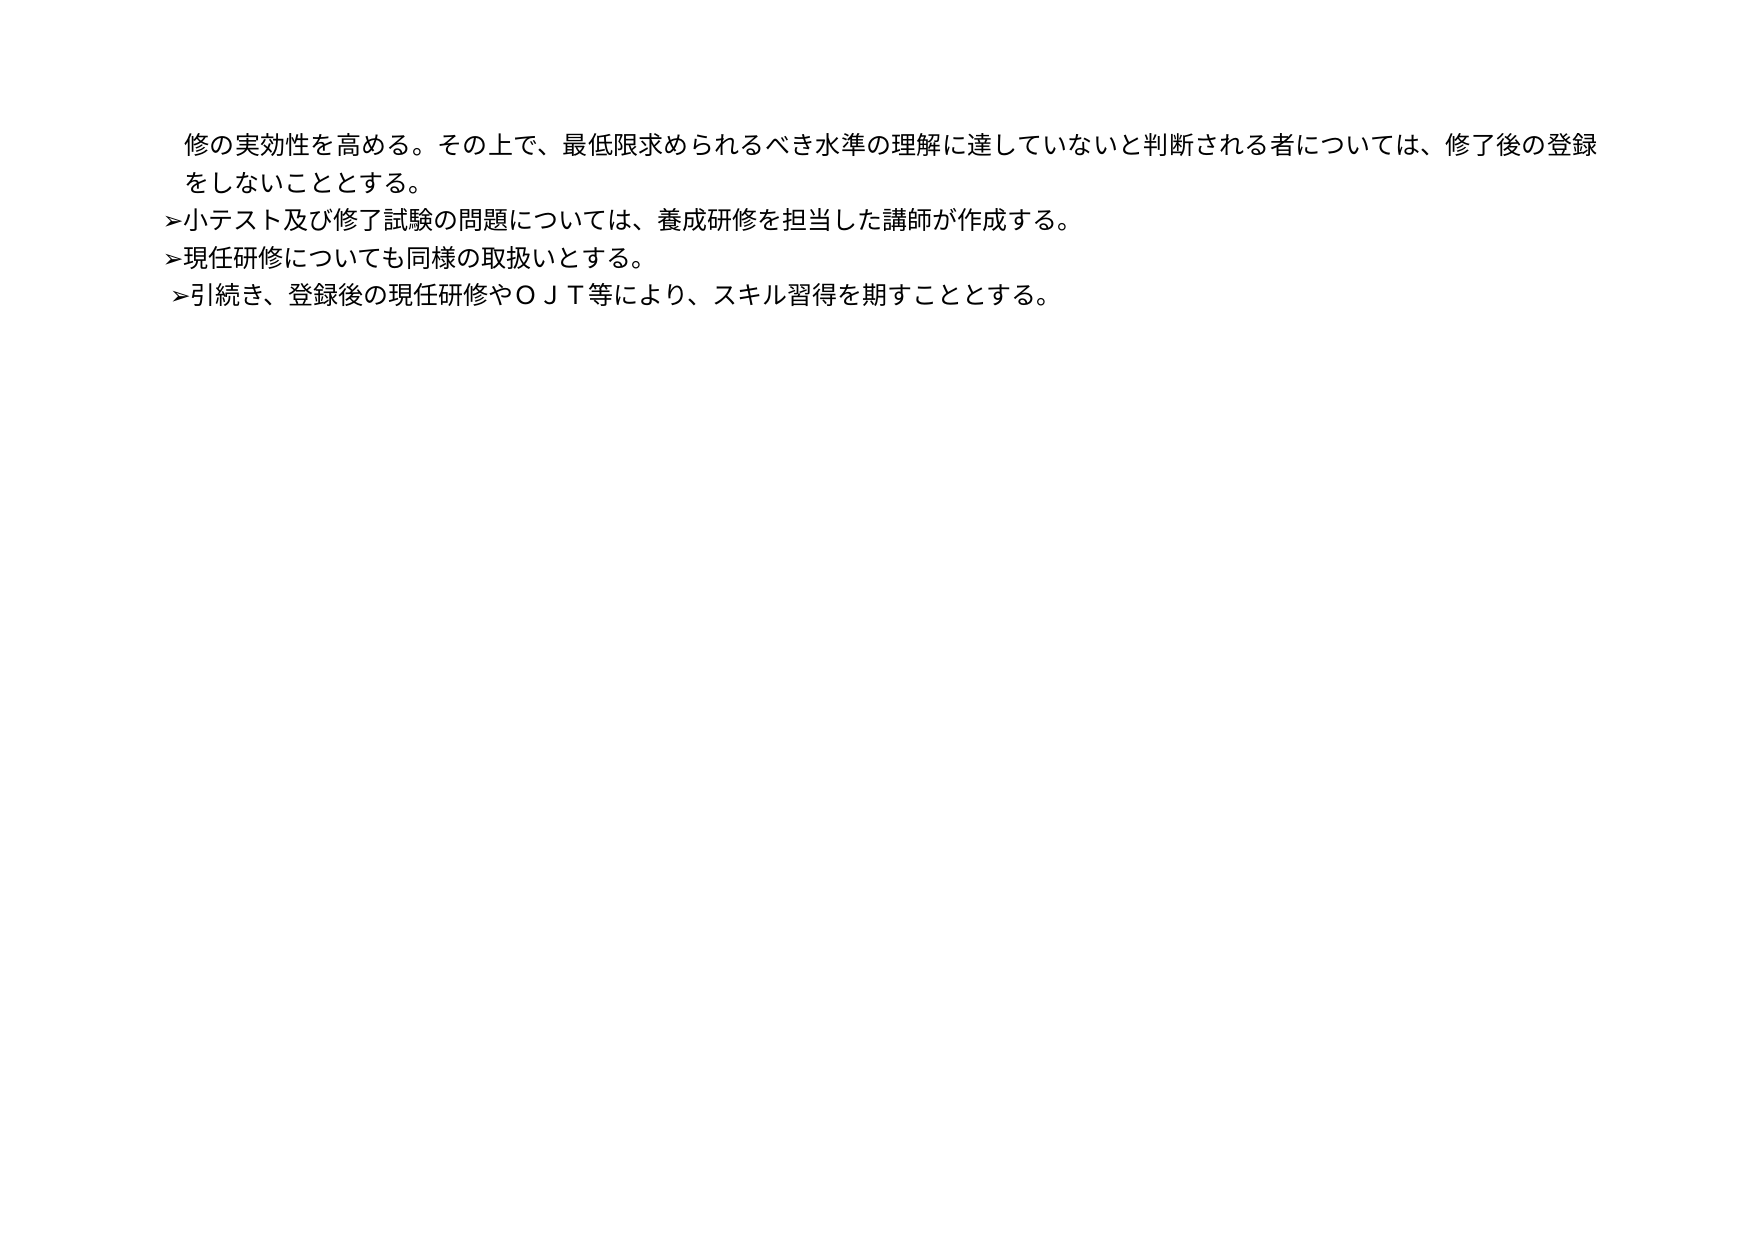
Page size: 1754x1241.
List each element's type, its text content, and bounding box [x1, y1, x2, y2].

text ➢小テスト及び修了試験の問題については、養成研修を担当した講師が作成する。 [150, 200, 1604, 238]
text ➢引続き、登録後の現任研修やＯＪＴ等により、スキル習得を期すこととする。 [144, 275, 1604, 313]
text ➢現任研修についても同様の取扱いとする。 [150, 238, 1604, 275]
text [172, 125, 1604, 200]
